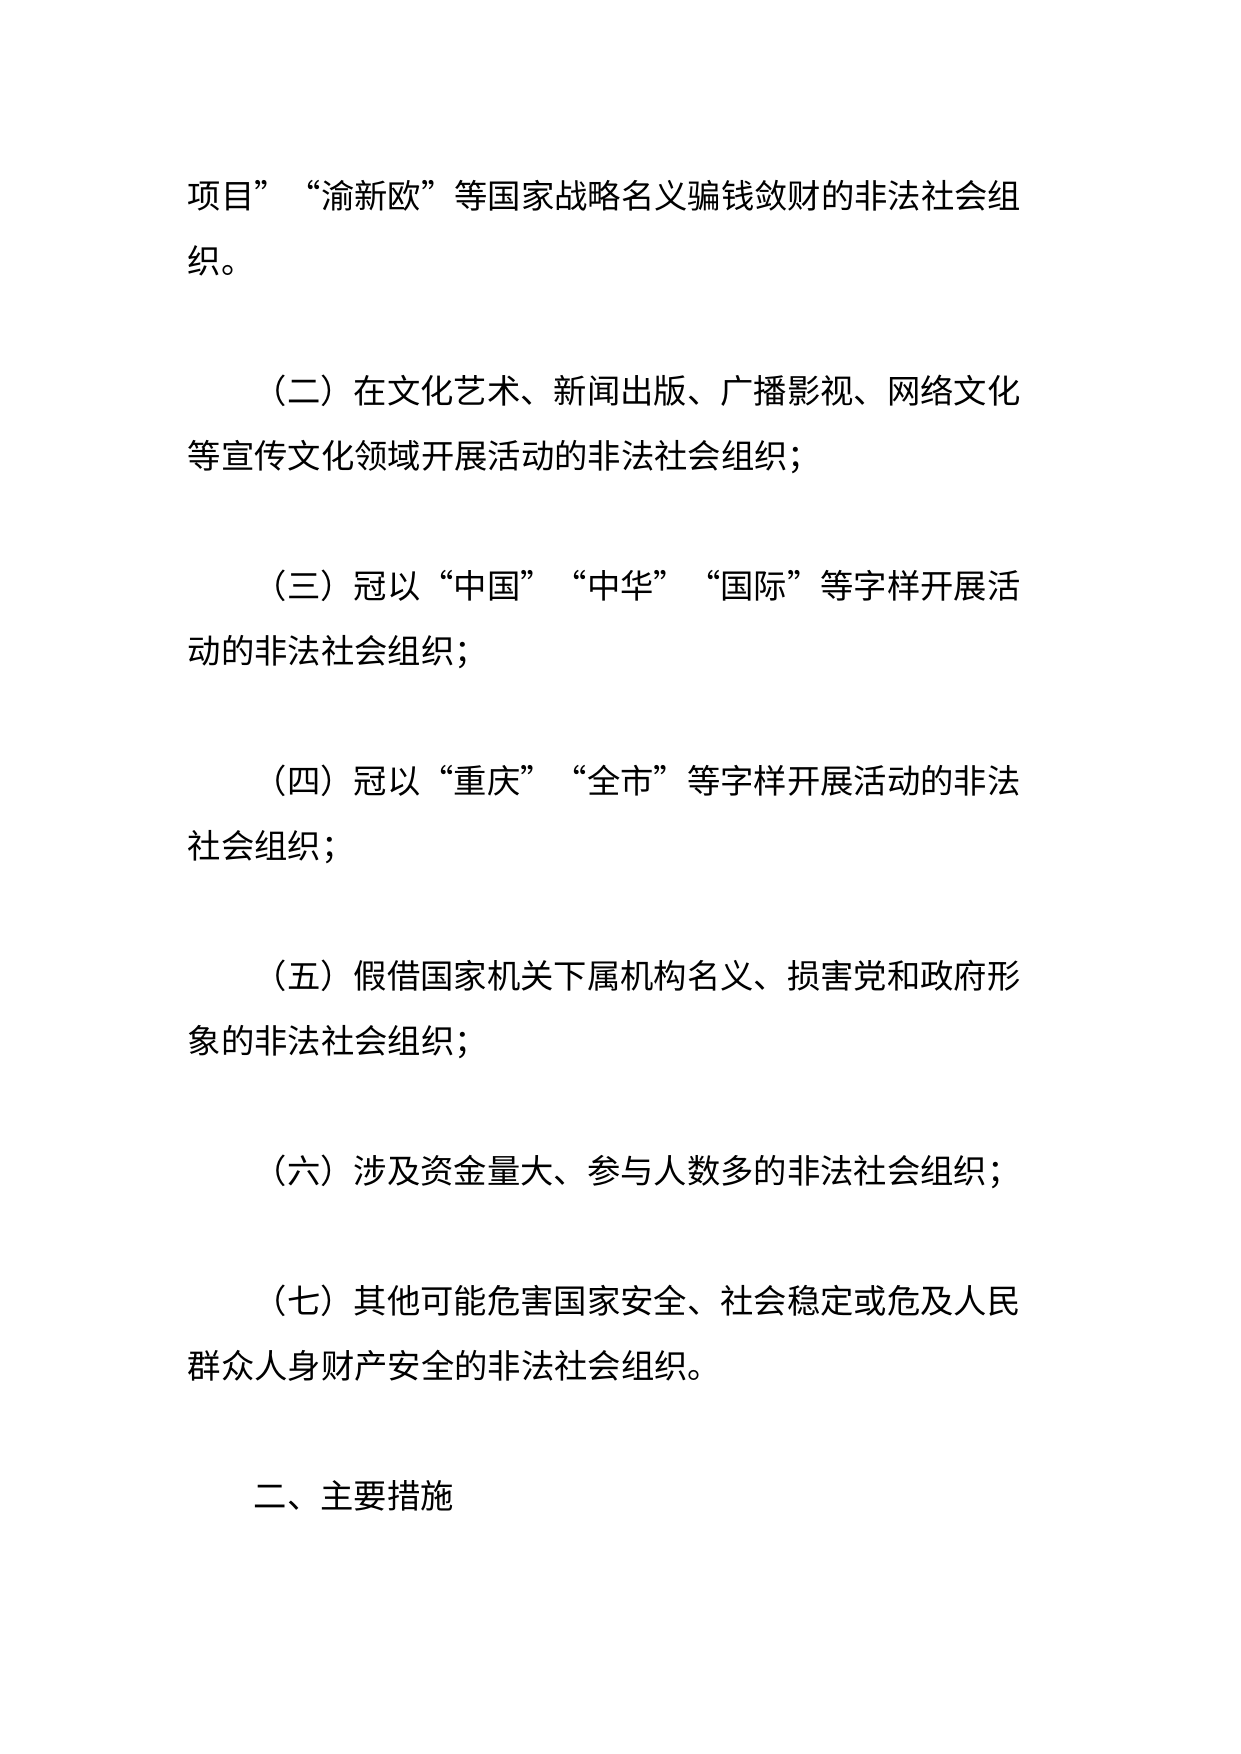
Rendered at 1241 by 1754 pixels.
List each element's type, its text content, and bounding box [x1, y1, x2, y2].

text （三）冠以“中国”“中华”“国际”等字样开展活动的非法社会组织； [187, 552, 1053, 682]
text （六）涉及资金量大、参与人数多的非法社会组织； [187, 1137, 1053, 1202]
text （四）冠以“重庆”“全市”等字样开展活动的非法社会组织； [187, 747, 1053, 877]
text （二）在文化艺术、新闻出版、广播影视、网络文化等宣传文化领域开展活动的非法社会组织； [187, 357, 1053, 487]
text 二、主要措施 [187, 1462, 1053, 1527]
text （七）其他可能危害国家安全、社会稳定或危及人民群众人身财产安全的非法社会组织。 [187, 1267, 1053, 1397]
text （五）假借国家机关下属机构名义、损害党和政府形象的非法社会组织； [187, 942, 1053, 1072]
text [187, 162, 1053, 292]
